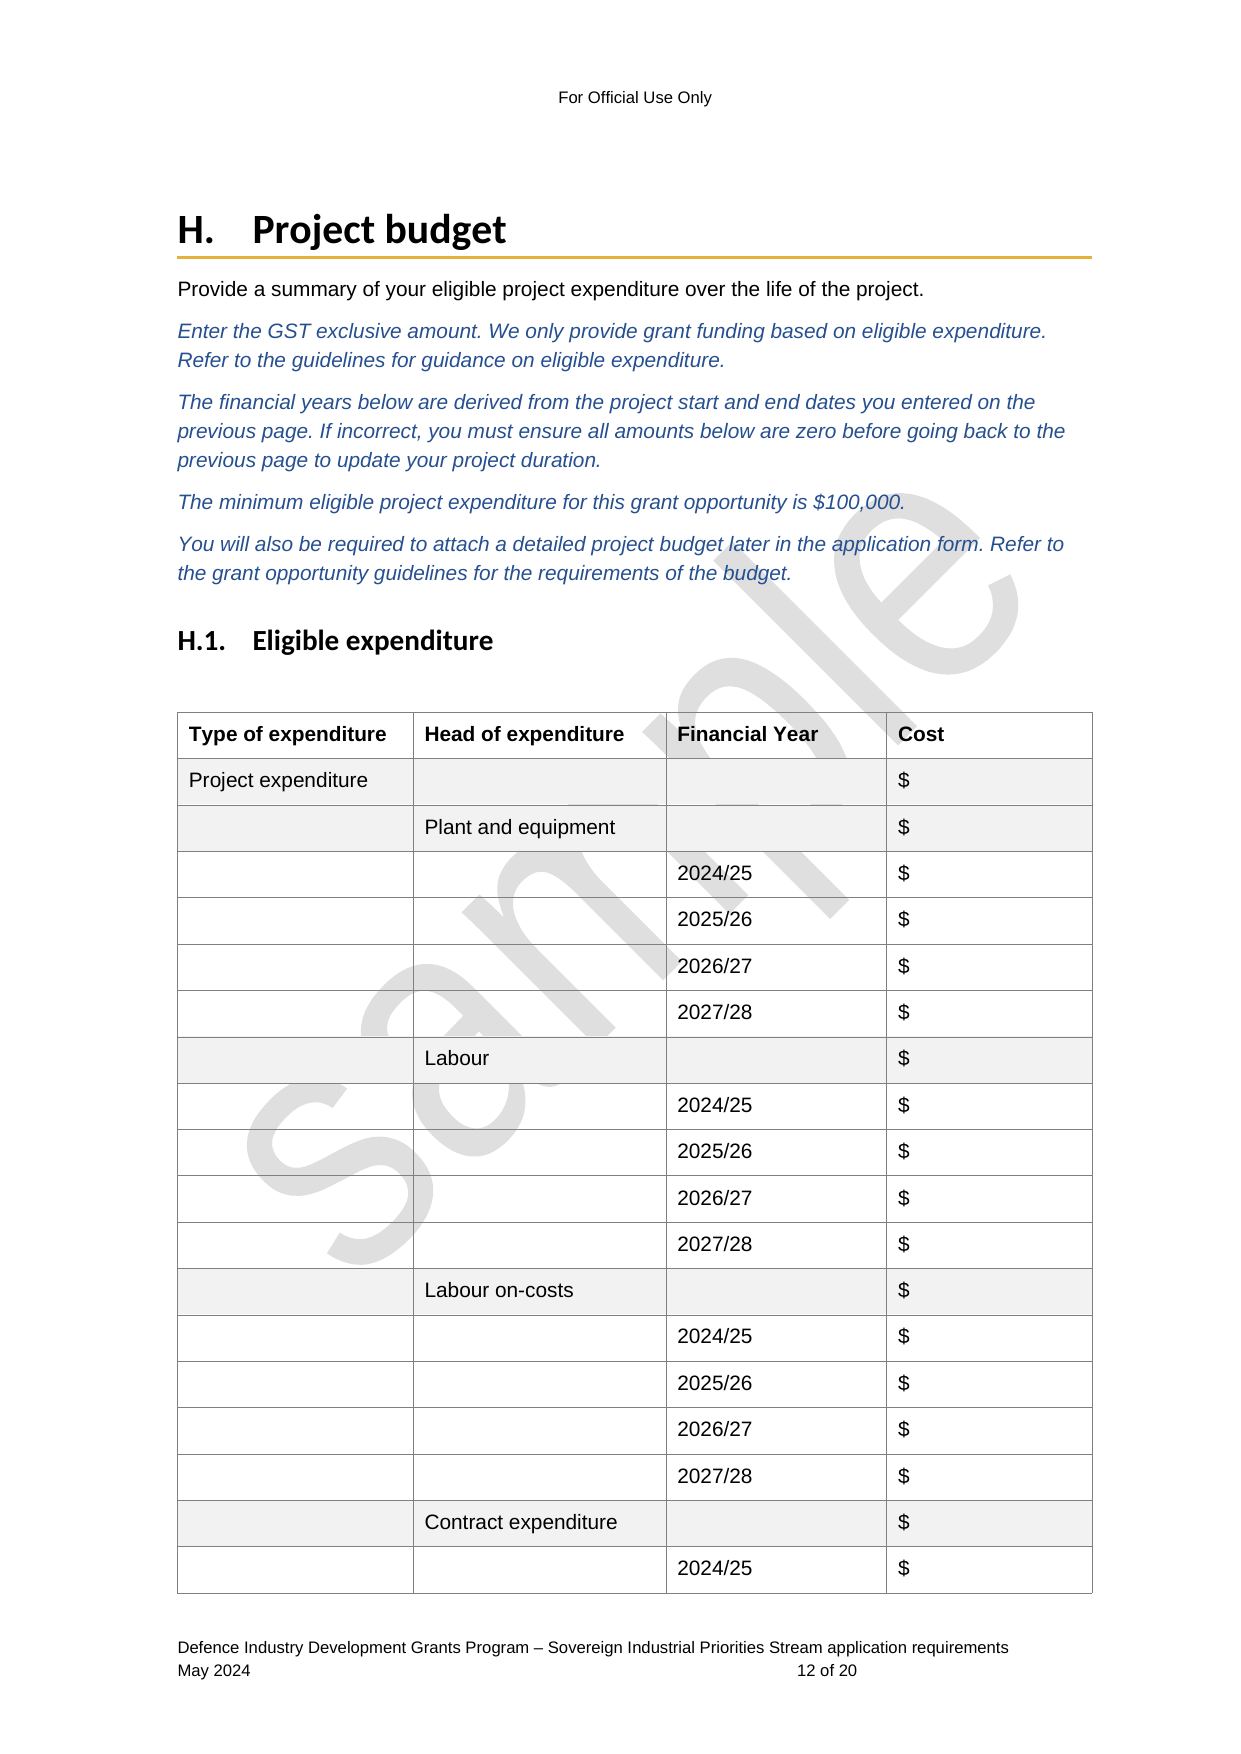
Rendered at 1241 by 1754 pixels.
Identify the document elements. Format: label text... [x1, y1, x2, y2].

table_cell 2026/27 [667, 1176, 886, 1222]
text The minimum eligible project expenditure for this grant opportunity is $100,000. [177, 484, 1092, 514]
table_cell [178, 898, 413, 944]
table_cell $ [887, 1223, 1092, 1268]
table_cell 2024/25 [667, 1316, 886, 1361]
table_cell [414, 1316, 666, 1361]
text The financial years below are derived from the project start and end dates you entered on the previous page. If incorrect, you must ensure all amounts below are zero before going back to the previous page to update your project duration. [177, 384, 1092, 472]
table_cell [178, 852, 413, 897]
table_cell 2026/27 [667, 945, 886, 990]
table_cell $ [887, 759, 1092, 804]
table_cell $ [887, 1547, 1092, 1593]
table_cell [667, 806, 886, 851]
table_cell [178, 1176, 413, 1222]
table_cell [667, 1269, 886, 1314]
table_cell [178, 1038, 413, 1083]
table_cell Contract expenditure [414, 1501, 666, 1546]
table_cell [414, 991, 666, 1036]
table_cell [414, 852, 666, 897]
table_cell 2025/26 [667, 1130, 886, 1175]
table_cell [414, 1176, 666, 1222]
table_cell [414, 1362, 666, 1407]
table_cell [667, 1501, 886, 1546]
table_header Head of expenditure [414, 713, 666, 758]
table_cell $ [887, 1501, 1092, 1546]
table_cell Project expenditure [178, 759, 413, 804]
table_cell [414, 1547, 666, 1593]
table_header Financial Year [667, 713, 886, 758]
table_cell [178, 991, 413, 1036]
text You will also be required to attach a detailed project budget later in the application form. Refer to the grant opportunity guidelines for the requirements of the budget. [177, 526, 1092, 584]
table_cell [178, 945, 413, 990]
table_cell 2024/25 [667, 1547, 886, 1593]
table_cell [178, 1316, 413, 1361]
text Enter the GST exclusive amount. We only provide grant funding based on eligible expenditure. Refer to the guidelines for guidance on eligible expenditure. [177, 314, 1092, 372]
table_cell 2026/27 [667, 1408, 886, 1453]
table_cell [178, 1223, 413, 1268]
table_cell $ [887, 1362, 1092, 1407]
table_cell Labour [414, 1038, 666, 1083]
table_cell [178, 1084, 413, 1129]
table_cell [414, 898, 666, 944]
text Provide a summary of your eligible project expenditure over the life of the project. [177, 272, 1092, 301]
table_cell Labour on-costs [414, 1269, 666, 1314]
table_cell $ [887, 1269, 1092, 1314]
table_cell 2027/28 [667, 1223, 886, 1268]
table_cell [178, 1362, 413, 1407]
table_cell $ [887, 1408, 1092, 1453]
table_cell [414, 1223, 666, 1268]
table_cell $ [887, 1176, 1092, 1222]
table_cell 2024/25 [667, 1084, 886, 1129]
table_cell [178, 1130, 413, 1175]
table_cell $ [887, 991, 1092, 1036]
table_cell $ [887, 1084, 1092, 1129]
table_header Type of expenditure [178, 713, 413, 758]
subtitle Project budget [177, 203, 1092, 256]
table_cell 2025/26 [667, 1362, 886, 1407]
table_cell [178, 1501, 413, 1546]
table_cell $ [887, 1455, 1092, 1500]
table_cell [178, 806, 413, 851]
table_cell $ [887, 945, 1092, 990]
table_cell 2027/28 [667, 1455, 886, 1500]
table_cell [414, 1084, 666, 1129]
table_cell [414, 945, 666, 990]
table_cell 2024/25 [667, 852, 886, 897]
table_header Cost [887, 713, 1092, 758]
table_cell [667, 759, 886, 804]
table_cell 2025/26 [667, 898, 886, 944]
table_cell [667, 1038, 886, 1083]
table_cell [178, 1269, 413, 1314]
table_cell [178, 1455, 413, 1500]
table_cell 2027/28 [667, 991, 886, 1036]
table_cell $ [887, 852, 1092, 897]
table_cell [414, 1130, 666, 1175]
table_cell [414, 1408, 666, 1453]
table_cell $ [887, 1316, 1092, 1361]
table_cell Plant and equipment [414, 806, 666, 851]
table_cell $ [887, 1038, 1092, 1083]
table_cell [414, 1455, 666, 1500]
table_cell $ [887, 1130, 1092, 1175]
table_cell [178, 1547, 413, 1593]
table_cell $ [887, 806, 1092, 851]
table_cell $ [887, 898, 1092, 944]
subtitle Eligible expenditure [177, 622, 1092, 658]
table_cell [178, 1408, 413, 1453]
table_cell [414, 759, 666, 804]
